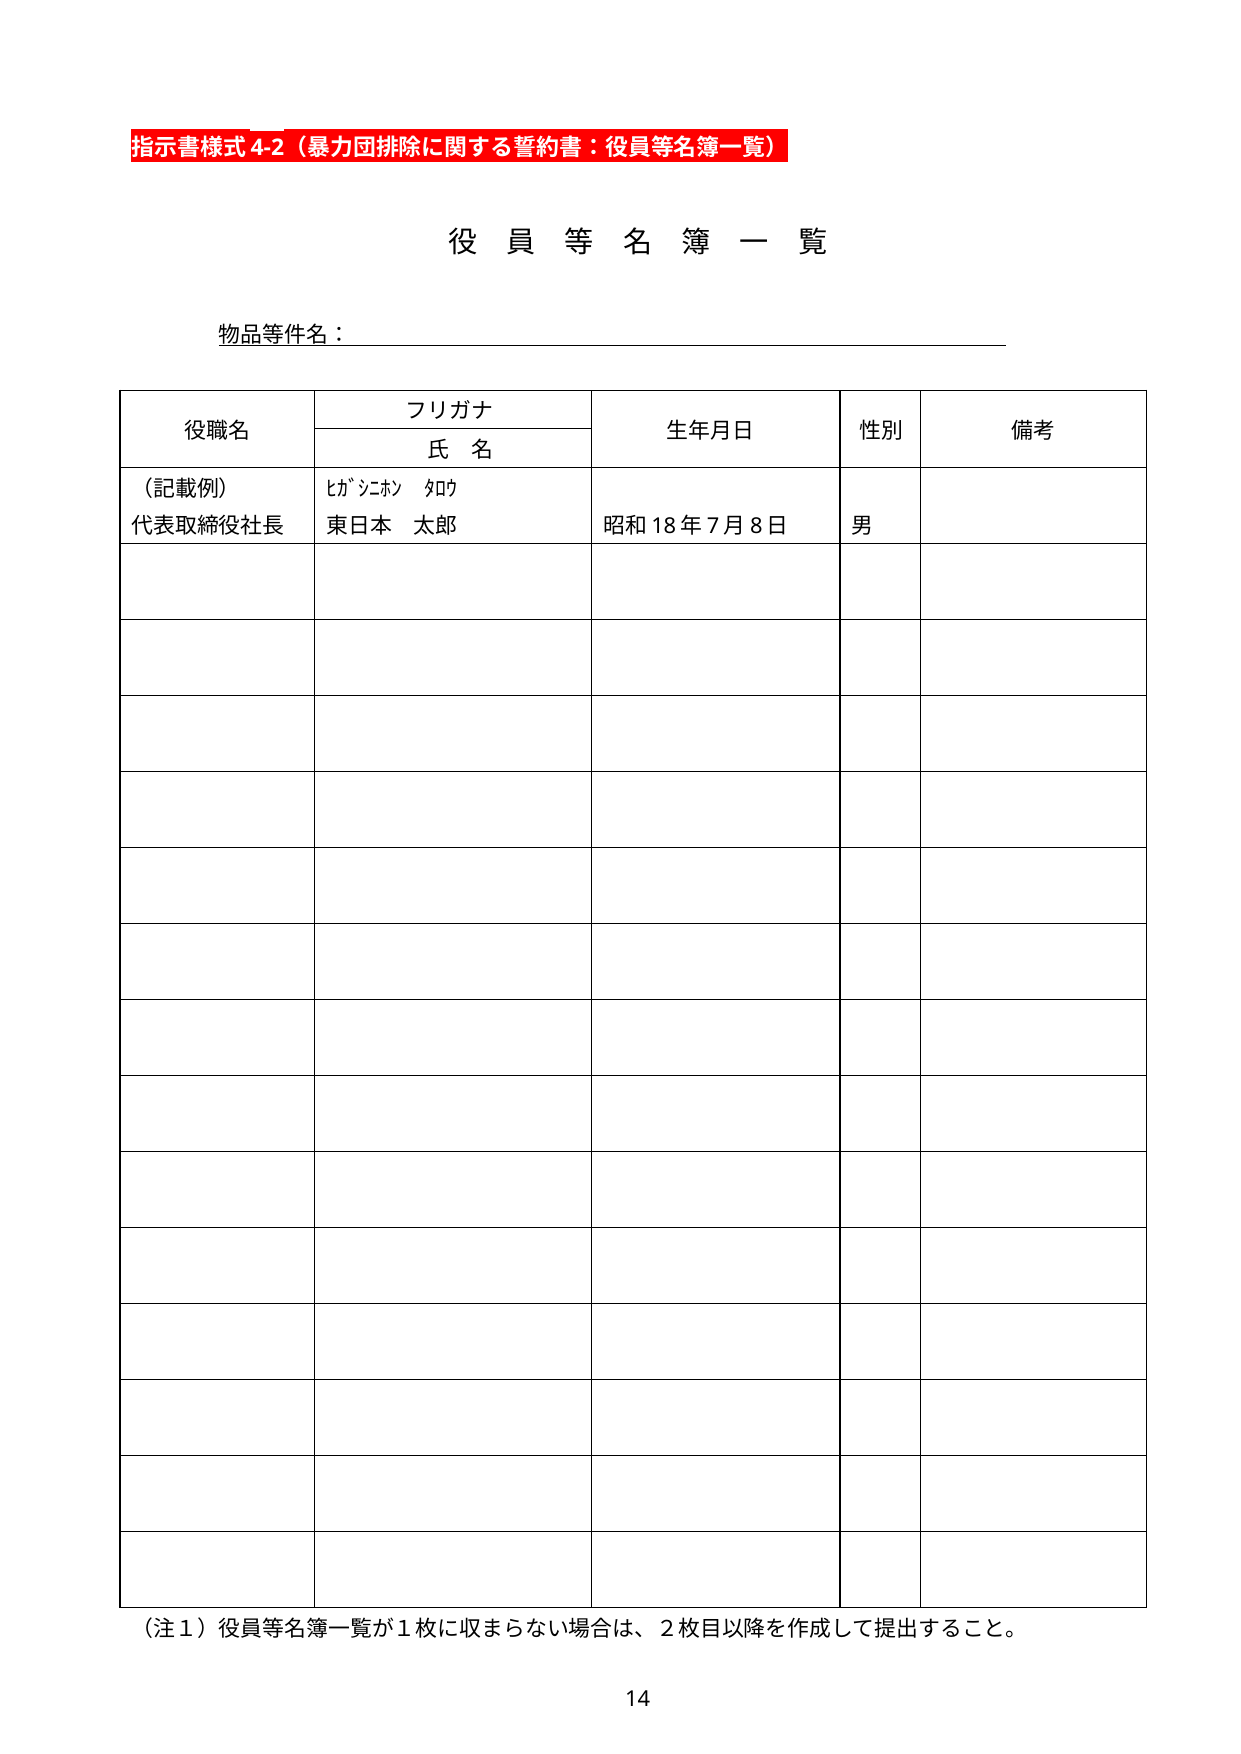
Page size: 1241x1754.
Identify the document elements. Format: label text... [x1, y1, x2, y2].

table_cell [841, 1000, 920, 1075]
table_cell [315, 1076, 591, 1151]
table_cell [315, 1380, 591, 1455]
table_cell [121, 772, 314, 847]
table_header 生年月日 [592, 391, 839, 467]
table_cell [921, 1304, 1146, 1379]
table_cell [121, 1076, 314, 1151]
table_cell ﾋｶﾞｼﾆﾎﾝ ﾀﾛｳ 東日本 太郎 [315, 468, 591, 543]
table_cell [121, 1152, 314, 1227]
table_header 備考 [921, 391, 1146, 467]
table_cell [315, 1532, 591, 1607]
table_cell [121, 1228, 314, 1303]
table_cell [921, 1380, 1146, 1455]
table_cell [121, 1532, 314, 1607]
table_cell [921, 772, 1146, 847]
table_cell [592, 1456, 839, 1531]
table_cell [841, 1228, 920, 1303]
table_cell [592, 544, 839, 619]
table_cell [841, 544, 920, 619]
table_cell [921, 1228, 1146, 1303]
table_cell [592, 1380, 839, 1455]
table_cell [592, 620, 839, 695]
table_header 役職名 [121, 391, 314, 467]
text 役 員 等 名 簿 一 覧 [131, 202, 1144, 277]
table_cell [592, 1076, 839, 1151]
table_cell 男 [841, 468, 920, 543]
table_cell [841, 1152, 920, 1227]
table_cell [921, 1000, 1146, 1075]
table_cell [121, 1380, 314, 1455]
table_cell [121, 620, 314, 695]
table_cell [841, 848, 920, 923]
table_cell [315, 620, 591, 695]
table_cell [121, 1000, 314, 1075]
table_cell [841, 620, 920, 695]
table_cell [315, 772, 591, 847]
table_cell [315, 1304, 591, 1379]
table_cell 氏 名 [315, 429, 591, 467]
table_cell [592, 924, 839, 999]
table_cell [315, 1152, 591, 1227]
table_cell [921, 848, 1146, 923]
table_cell [315, 924, 591, 999]
table_cell [592, 696, 839, 771]
table_cell [592, 1228, 839, 1303]
table_cell [592, 848, 839, 923]
table_cell （記載例） 代表取締役社長 [121, 468, 314, 543]
table_cell [315, 848, 591, 923]
table_cell [921, 1152, 1146, 1227]
table_cell [592, 1152, 839, 1227]
table_cell [121, 544, 314, 619]
table_cell [315, 544, 591, 619]
table_cell [315, 1000, 591, 1075]
table_cell [592, 772, 839, 847]
table_cell [121, 1456, 314, 1531]
table_cell [841, 1076, 920, 1151]
table_cell [921, 1456, 1146, 1531]
text 指示書様式4-2（暴力団排除に関する誓約書：役員等名簿一覧） [131, 127, 1144, 164]
table_cell [592, 1532, 839, 1607]
table_cell [921, 1532, 1146, 1607]
table_header 性別 [841, 391, 920, 467]
table_cell [841, 1304, 920, 1379]
table_cell [315, 1456, 591, 1531]
table_cell [315, 696, 591, 771]
table_cell [592, 1000, 839, 1075]
table_cell [841, 1380, 920, 1455]
table_cell [921, 620, 1146, 695]
table_cell [921, 1076, 1146, 1151]
table_cell [592, 1304, 839, 1379]
table_header フリガナ [315, 391, 591, 428]
table_cell [841, 924, 920, 999]
table_cell [841, 1456, 920, 1531]
text 物品等件名： [131, 314, 1144, 352]
table_cell [121, 1304, 314, 1379]
table_cell [921, 696, 1146, 771]
table_cell [921, 468, 1146, 543]
table_cell [315, 1228, 591, 1303]
table_cell [921, 544, 1146, 619]
table_cell [841, 1532, 920, 1607]
table_cell [121, 848, 314, 923]
table_cell 昭和18年7月8日 [592, 468, 839, 543]
table_cell [841, 696, 920, 771]
table_cell [121, 924, 314, 999]
table_cell [121, 696, 314, 771]
table_cell [841, 772, 920, 847]
table_cell [921, 924, 1146, 999]
text （注１）役員等名簿一覧が１枚に収まらない場合は、２枚目以降を作成して提出すること。 [131, 1608, 1144, 1646]
